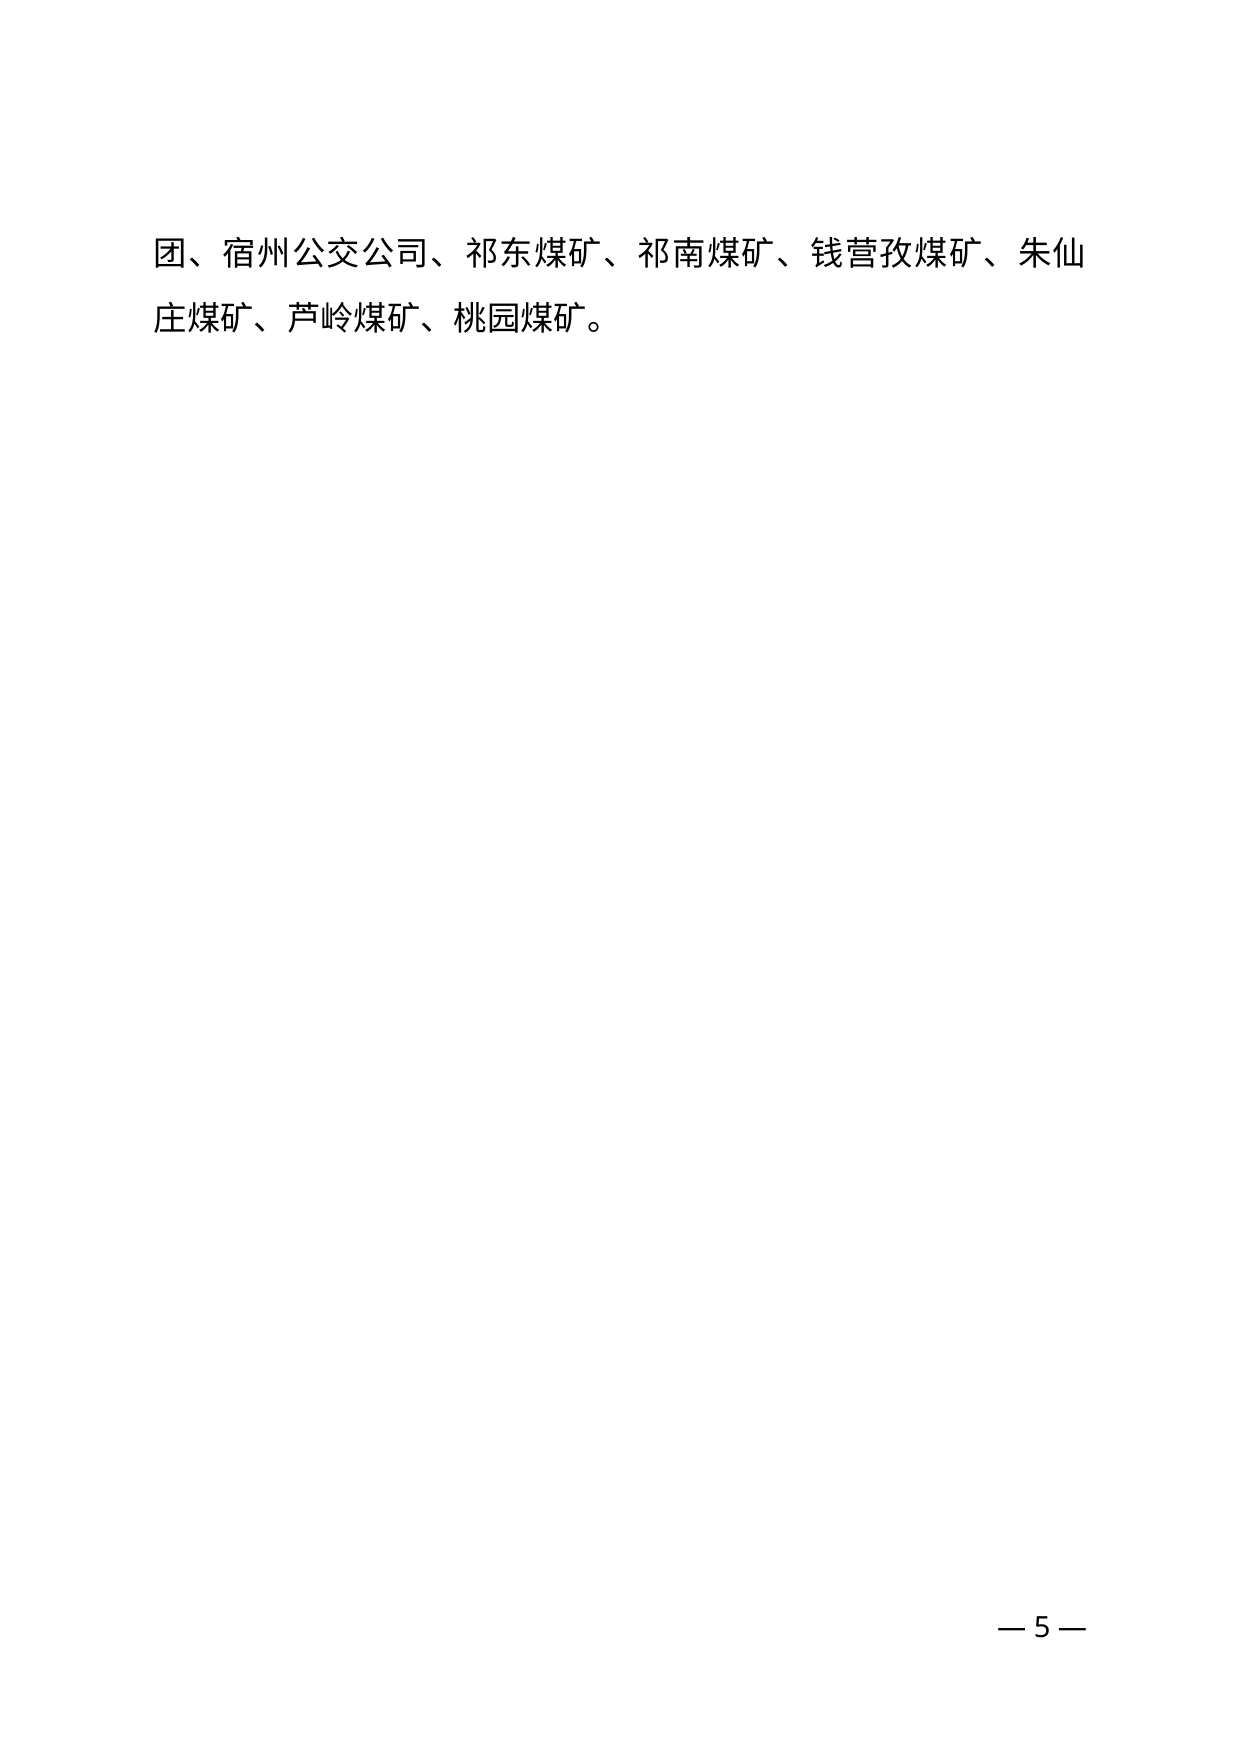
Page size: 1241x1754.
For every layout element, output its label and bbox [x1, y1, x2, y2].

text [153, 219, 1087, 349]
